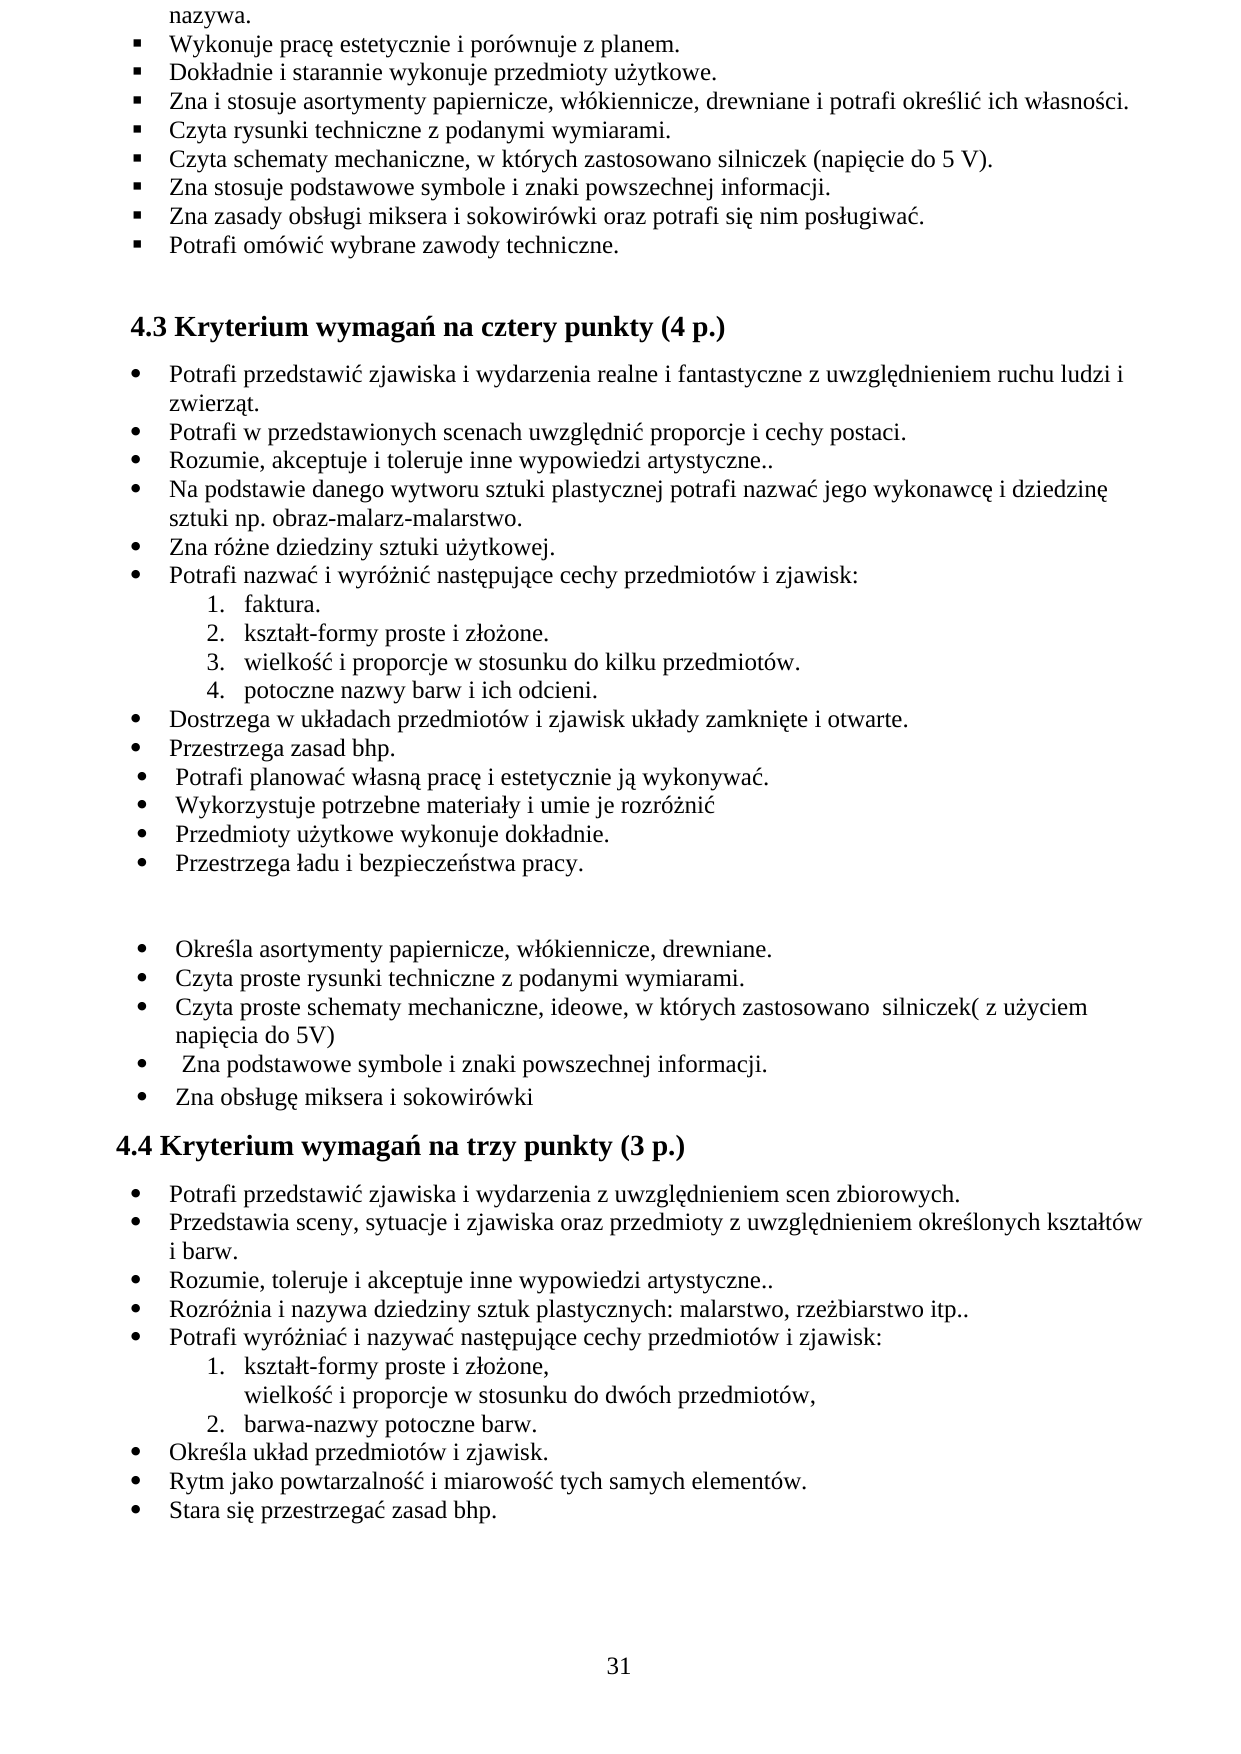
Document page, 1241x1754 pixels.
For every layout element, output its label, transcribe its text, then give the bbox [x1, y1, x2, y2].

list Zna i stosuje asortymenty papiernicze, włókiennicze, drewniane i potrafi określić ich własności. [131, 86, 1144, 115]
list Potrafi przedstawić zjawiska i wydarzenia realne i fantastyczne z uwzględnieniem ruchu ludzi i zwierząt. [131, 359, 1144, 417]
list Potrafi omówić wybrane zawody techniczne. [131, 230, 1144, 259]
list Wykonuje pracę estetycznie i porównuje z planem. [131, 29, 1144, 57]
list Czyta schematy mechaniczne, w których zastosowano silniczek (napięcie do 5 V). [131, 144, 1144, 172]
list Czyta proste schematy mechaniczne, ideowe, w których zastosowano silniczek( z użyciem napięcia do 5V) [138, 992, 1144, 1049]
list Potrafi planować własną pracę i estetycznie ją wykonywać. [138, 762, 1144, 791]
list Zna obsługę miksera i sokowirówki [138, 1078, 1144, 1112]
list potoczne nazwy barw i ich odcieni. [206, 676, 1144, 704]
list Zna stosuje podstawowe symbole i znaki powszechnej informacji. [131, 172, 1144, 201]
list Dokładnie i starannie wykonuje przedmioty użytkowe. [131, 57, 1144, 86]
list Zna różne dziedziny sztuki użytkowej. [131, 532, 1144, 561]
list Na podstawie danego wytworu sztuki plastycznej potrafi nazwać jego wykonawcę i dziedzinę sztuki np. obraz-malarz-malarstwo. [131, 474, 1144, 532]
list wielkość i proporcje w stosunku do kilku przedmiotów. [206, 647, 1144, 676]
list kształt-formy proste i złożone, [206, 1351, 1144, 1380]
list Rytm jako powtarzalność i miarowość tych samych elementów. [131, 1466, 1144, 1495]
text 4.4 Kryterium wymagań na trzy punkty (3 p.) [94, 1128, 1144, 1162]
list Potrafi przedstawić zjawiska i wydarzenia z uwzględnieniem scen zbiorowych. [131, 1179, 1144, 1207]
text 4.3 Kryterium wymagań na cztery punkty (4 p.) [94, 309, 1144, 343]
list Dostrzega w układach przedmiotów i zjawisk układy zamknięte i otwarte. [131, 704, 1144, 733]
list Potrafi wyróżniać i nazywać następujące cechy przedmiotów i zjawisk: [131, 1322, 1144, 1351]
list Stara się przestrzegać zasad bhp. [131, 1495, 1144, 1524]
list Zna podstawowe symbole i znaki powszechnej informacji. [138, 1049, 1144, 1078]
list Potrafi w przedstawionych scenach uwzględnić proporcje i cechy postaci. [131, 417, 1144, 446]
list faktura. [206, 589, 1144, 618]
list Określa układ przedmiotów i zjawisk. [131, 1437, 1144, 1466]
list Przedstawia sceny, sytuacje i zjawiska oraz przedmioty z uwzględnieniem określonych kształtów i barw. [131, 1207, 1144, 1265]
list Rozumie, toleruje i akceptuje inne wypowiedzi artystyczne.. [131, 1265, 1144, 1294]
list Rozróżnia i nazywa dziedziny sztuk plastycznych: malarstwo, rzeżbiarstwo itp.. [131, 1294, 1144, 1322]
list Wykorzystuje potrzebne materiały i umie je rozróżnić [138, 791, 1144, 819]
text nazywa. [131, 0, 1144, 29]
list Zna zasady obsługi miksera i sokowirówki oraz potrafi się nim posługiwać. [131, 201, 1144, 230]
list Czyta rysunki techniczne z podanymi wymiarami. [131, 115, 1144, 144]
list kształt-formy proste i złożone. [206, 618, 1144, 647]
list Przedmioty użytkowe wykonuje dokładnie. [138, 819, 1144, 848]
list barwa-nazwy potoczne barw. [206, 1409, 1144, 1437]
list Przestrzega zasad bhp. [131, 733, 1144, 762]
list Określa asortymenty papiernicze, włókiennicze, drewniane. [138, 934, 1144, 963]
list Potrafi nazwać i wyróżnić następujące cechy przedmiotów i zjawisk: [131, 561, 1144, 589]
list Przestrzega ładu i bezpieczeństwa pracy. [138, 848, 1144, 877]
text wielkość i proporcje w stosunku do dwóch przedmiotów, [169, 1380, 1144, 1409]
list Rozumie, akceptuje i toleruje inne wypowiedzi artystyczne.. [131, 446, 1144, 474]
list Czyta proste rysunki techniczne z podanymi wymiarami. [138, 963, 1144, 992]
